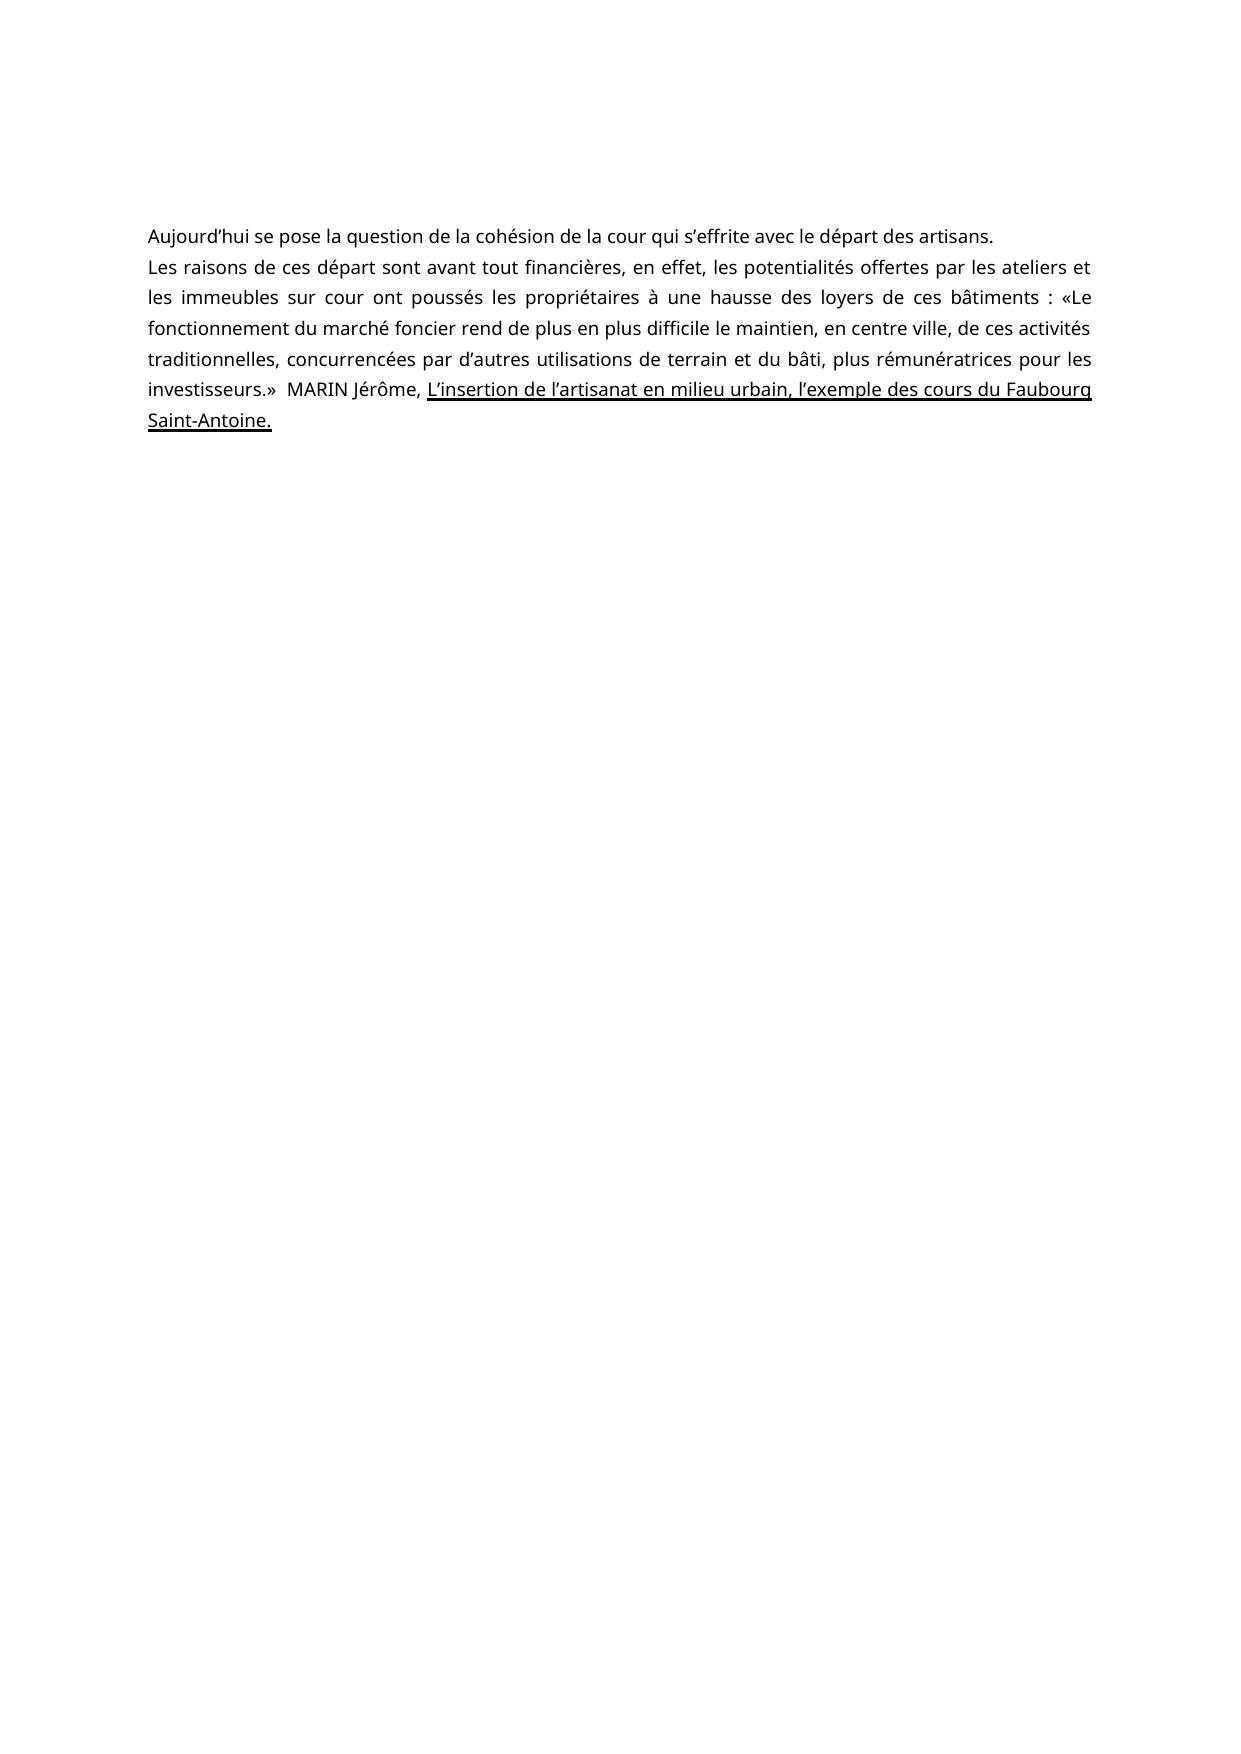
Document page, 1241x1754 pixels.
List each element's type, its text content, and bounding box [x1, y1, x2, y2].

text Les raisons de ces départ sont avant tout financières, en effet, les potentialités offertes par les ateliers et les immeubles sur cour ont poussés les propriétaires à une hausse des loyers de ces bâtiments : «Le fonctionnement du marché foncier rend de plus en plus difficile le maintien, en centre ville, de ces activités traditionnelles, concurrencées par d’autres utilisations de terrain et du bâti, plus rémunératrices pour les investisseurs.» MARIN Jérôme, L’insertion de l’artisanat en milieu urbain, l’exemple des cours du Faubourg Saint-Antoine. [148, 254, 1093, 433]
text Aujourd’hui se pose la question de la cohésion de la cour qui s’effrite avec le départ des artisans. [148, 223, 1093, 249]
